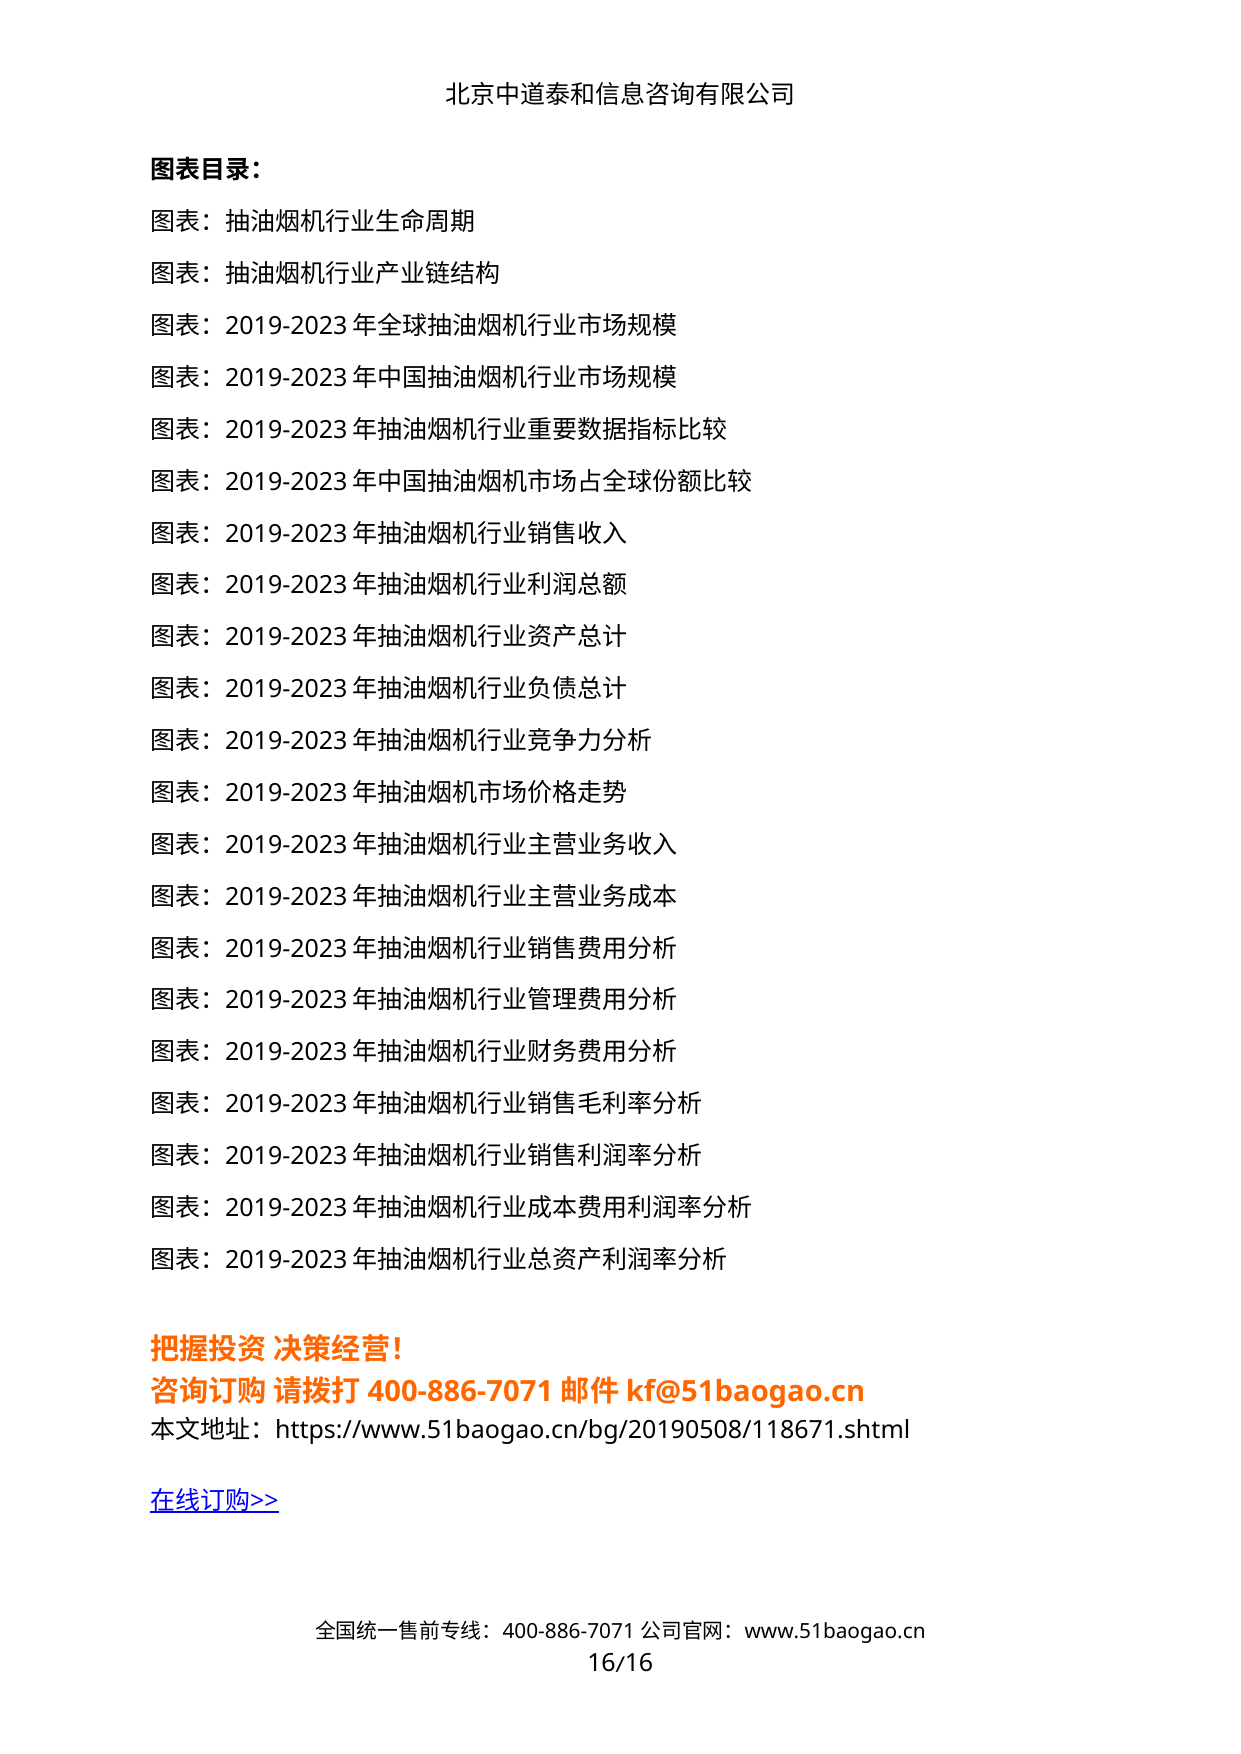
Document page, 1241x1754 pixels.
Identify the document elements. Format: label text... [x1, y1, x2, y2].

text 图表：2019-2023年中国抽油烟机市场占全球份额比较 [150, 461, 1090, 497]
text 图表：2019-2023年抽油烟机行业成本费用利润率分析 [150, 1187, 1090, 1224]
text 图表：2019-2023年抽油烟机行业管理费用分析 [150, 980, 1090, 1016]
text 图表：2019-2023年抽油烟机行业总资产利润率分析 [150, 1239, 1090, 1276]
text 图表：2019-2023年抽油烟机行业主营业务收入 [150, 824, 1090, 861]
text 图表目录： [150, 150, 1090, 186]
text 在线订购>> [150, 1446, 1090, 1517]
text 图表：2019-2023年抽油烟机市场价格走势 [150, 772, 1090, 809]
text 图表：2019-2023年抽油烟机行业销售收入 [150, 513, 1090, 549]
text 图表：抽油烟机行业生命周期 [150, 202, 1090, 238]
text 图表：2019-2023年抽油烟机行业财务费用分析 [150, 1032, 1090, 1068]
text 图表：2019-2023年抽油烟机行业主营业务成本 [150, 876, 1090, 912]
text 图表：2019-2023年抽油烟机行业销售利润率分析 [150, 1136, 1090, 1172]
text 把握投资 决策经营！咨询订购 请拨打 400-886-7071 邮件 kf@51baogao.cn本文地址：https://www.51baogao.cn/bg/20190508/118671.shtml [150, 1291, 1090, 1446]
text 图表：2019-2023年抽油烟机行业利润总额 [150, 565, 1090, 601]
text 图表：2019-2023年抽油烟机行业资产总计 [150, 617, 1090, 653]
text 图表：2019-2023年抽油烟机行业销售毛利率分析 [150, 1084, 1090, 1120]
text 图表：2019-2023年抽油烟机行业竞争力分析 [150, 721, 1090, 757]
text 图表：2019-2023年全球抽油烟机行业市场规模 [150, 306, 1090, 342]
text 图表：2019-2023年中国抽油烟机行业市场规模 [150, 357, 1090, 394]
text 图表：2019-2023年抽油烟机行业负债总计 [150, 669, 1090, 705]
text 图表：2019-2023年抽油烟机行业重要数据指标比较 [150, 409, 1090, 446]
text 图表：抽油烟机行业产业链结构 [150, 254, 1090, 290]
text 图表：2019-2023年抽油烟机行业销售费用分析 [150, 928, 1090, 964]
